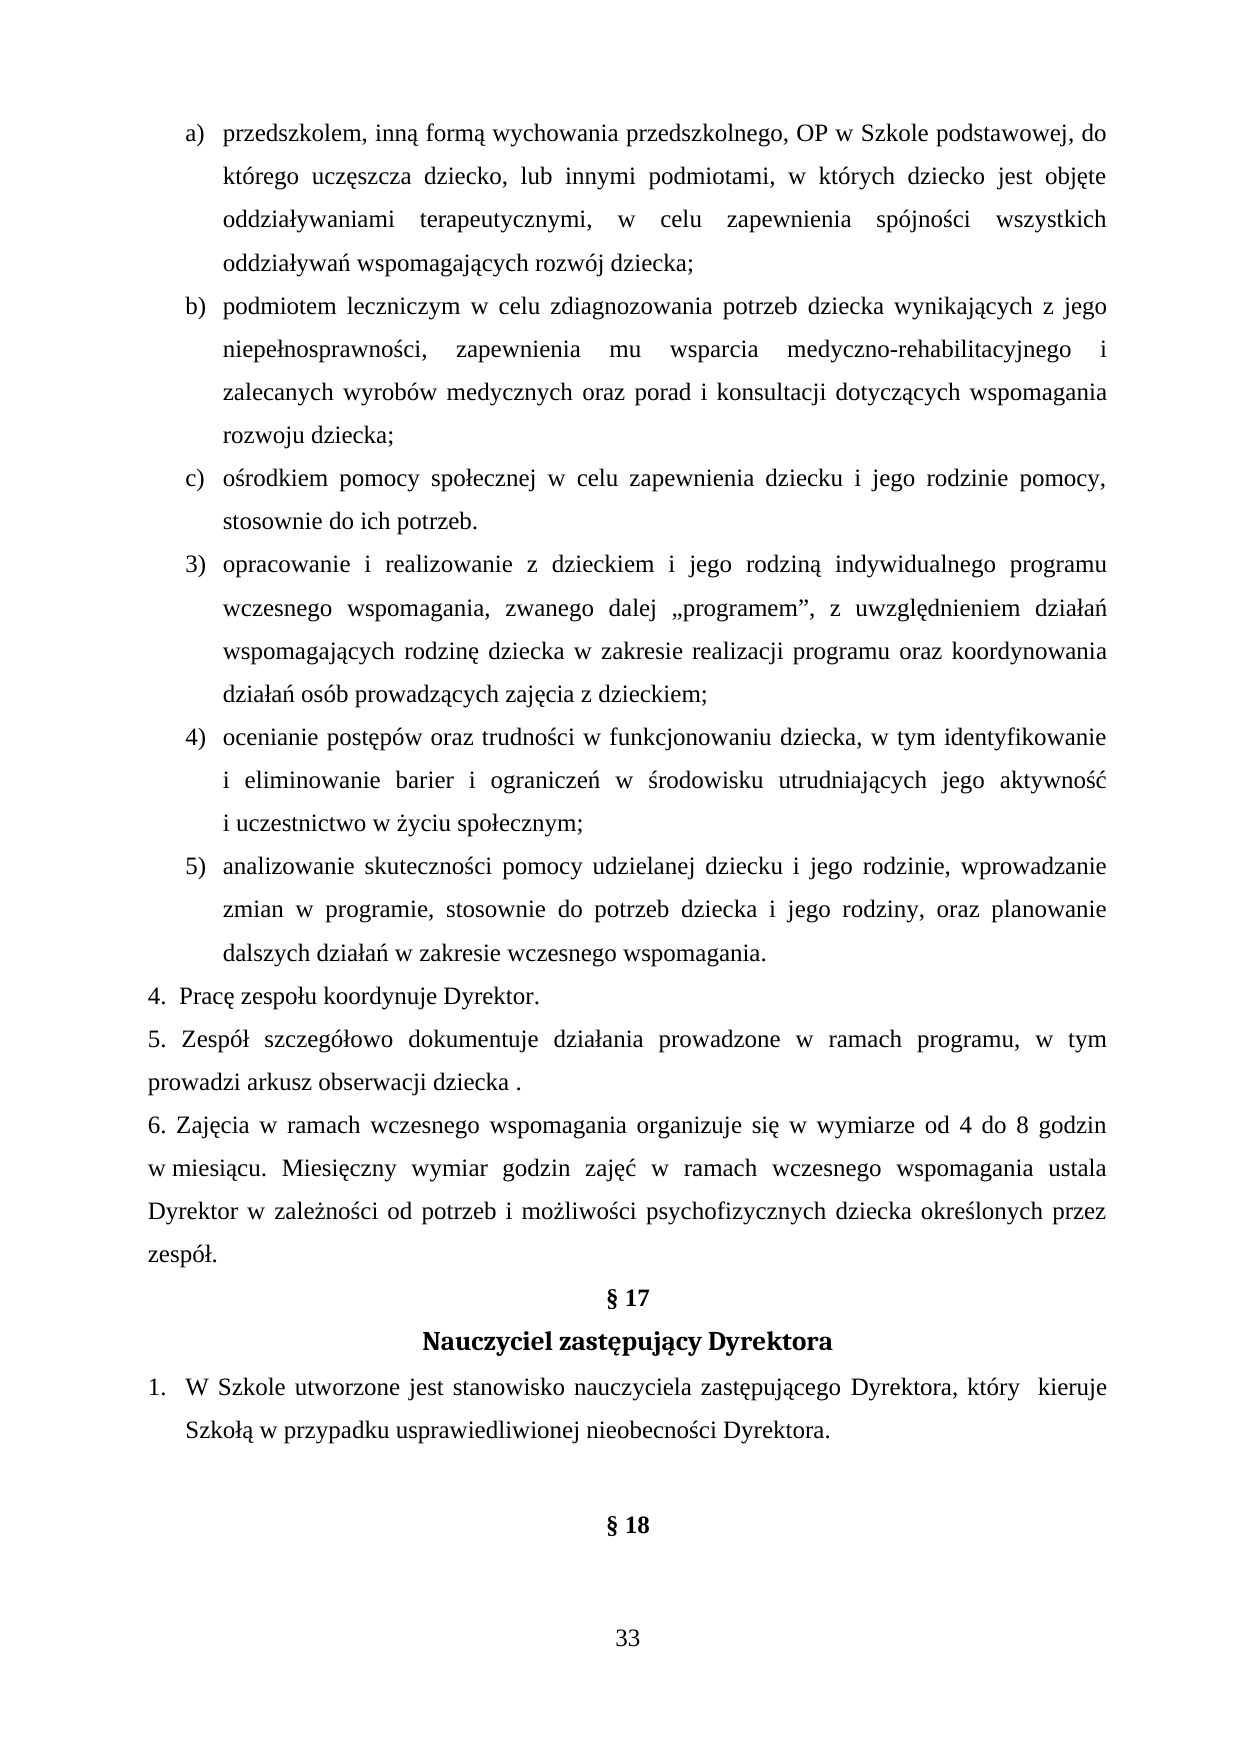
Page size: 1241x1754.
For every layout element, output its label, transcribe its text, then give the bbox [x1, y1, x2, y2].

list ośrodkiem pomocy społecznej w celu zapewnienia dziecku i jego rodzinie pomocy, stosownie do ich potrzeb. [185, 463, 1107, 535]
text 5. Zespół szczegółowo dokumentuje działania prowadzone w ramach programu, w tym prowadzi arkusz obserwacji dziecka . [148, 1024, 1107, 1096]
text 4. Pracę zespołu koordynuje Dyrektor. [148, 981, 1107, 1009]
text § 17 [148, 1283, 1107, 1311]
list W Szkole utworzone jest stanowisko nauczyciela zastępującego Dyrektora, który kieruje Szkołą w przypadku usprawiedliwionej nieobecności Dyrektora. [148, 1372, 1107, 1444]
text § 18 [148, 1510, 1107, 1538]
list analizowanie skuteczności pomocy udzielanej dziecku i jego rodzinie, wprowadzanie zmian w programie, stosownie do potrzeb dziecka i jego rodziny, oraz planowanie dalszych działań w zakresie wczesnego wspomagania. [185, 851, 1107, 966]
text 6. Zajęcia w ramach wczesnego wspomagania organizuje się w wymiarze od 4 do 8 godzin w miesiącu. Miesięczny wymiar godzin zajęć w ramach wczesnego wspomagania ustala Dyrektor w zależności od potrzeb i możliwości psychofizycznych dziecka określonych przez zespół. [148, 1110, 1107, 1268]
list przedszkolem, inną formą wychowania przedszkolnego, OP w Szkole podstawowej, do którego uczęszcza dziecko, lub innymi podmiotami, w których dziecko jest objęte oddziaływaniami terapeutycznymi, w celu zapewnienia spójności wszystkich oddziaływań wspomagających rozwój dziecka; [185, 118, 1107, 276]
subtitle Nauczyciel zastępujący Dyrektora [148, 1326, 1107, 1357]
list podmiotem leczniczym w celu zdiagnozowania potrzeb dziecka wynikających z jego niepełnosprawności, zapewnienia mu wsparcia medyczno-rehabilitacyjnego i zalecanych wyrobów medycznych oraz porad i konsultacji dotyczących wspomagania rozwoju dziecka; [185, 291, 1107, 449]
list ocenianie postępów oraz trudności w funkcjonowaniu dziecka, w tym identyfikowanie i eliminowanie barier i ograniczeń w środowisku utrudniających jego aktywność i uczestnictwo w życiu społecznym; [185, 722, 1107, 837]
list opracowanie i realizowanie z dzieckiem i jego rodziną indywidualnego programu wczesnego wspomagania, zwanego dalej „programem”, z uwzględnieniem działań wspomagających rodzinę dziecka w zakresie realizacji programu oraz koordynowania działań osób prowadzących zajęcia z dzieckiem; [185, 549, 1107, 708]
